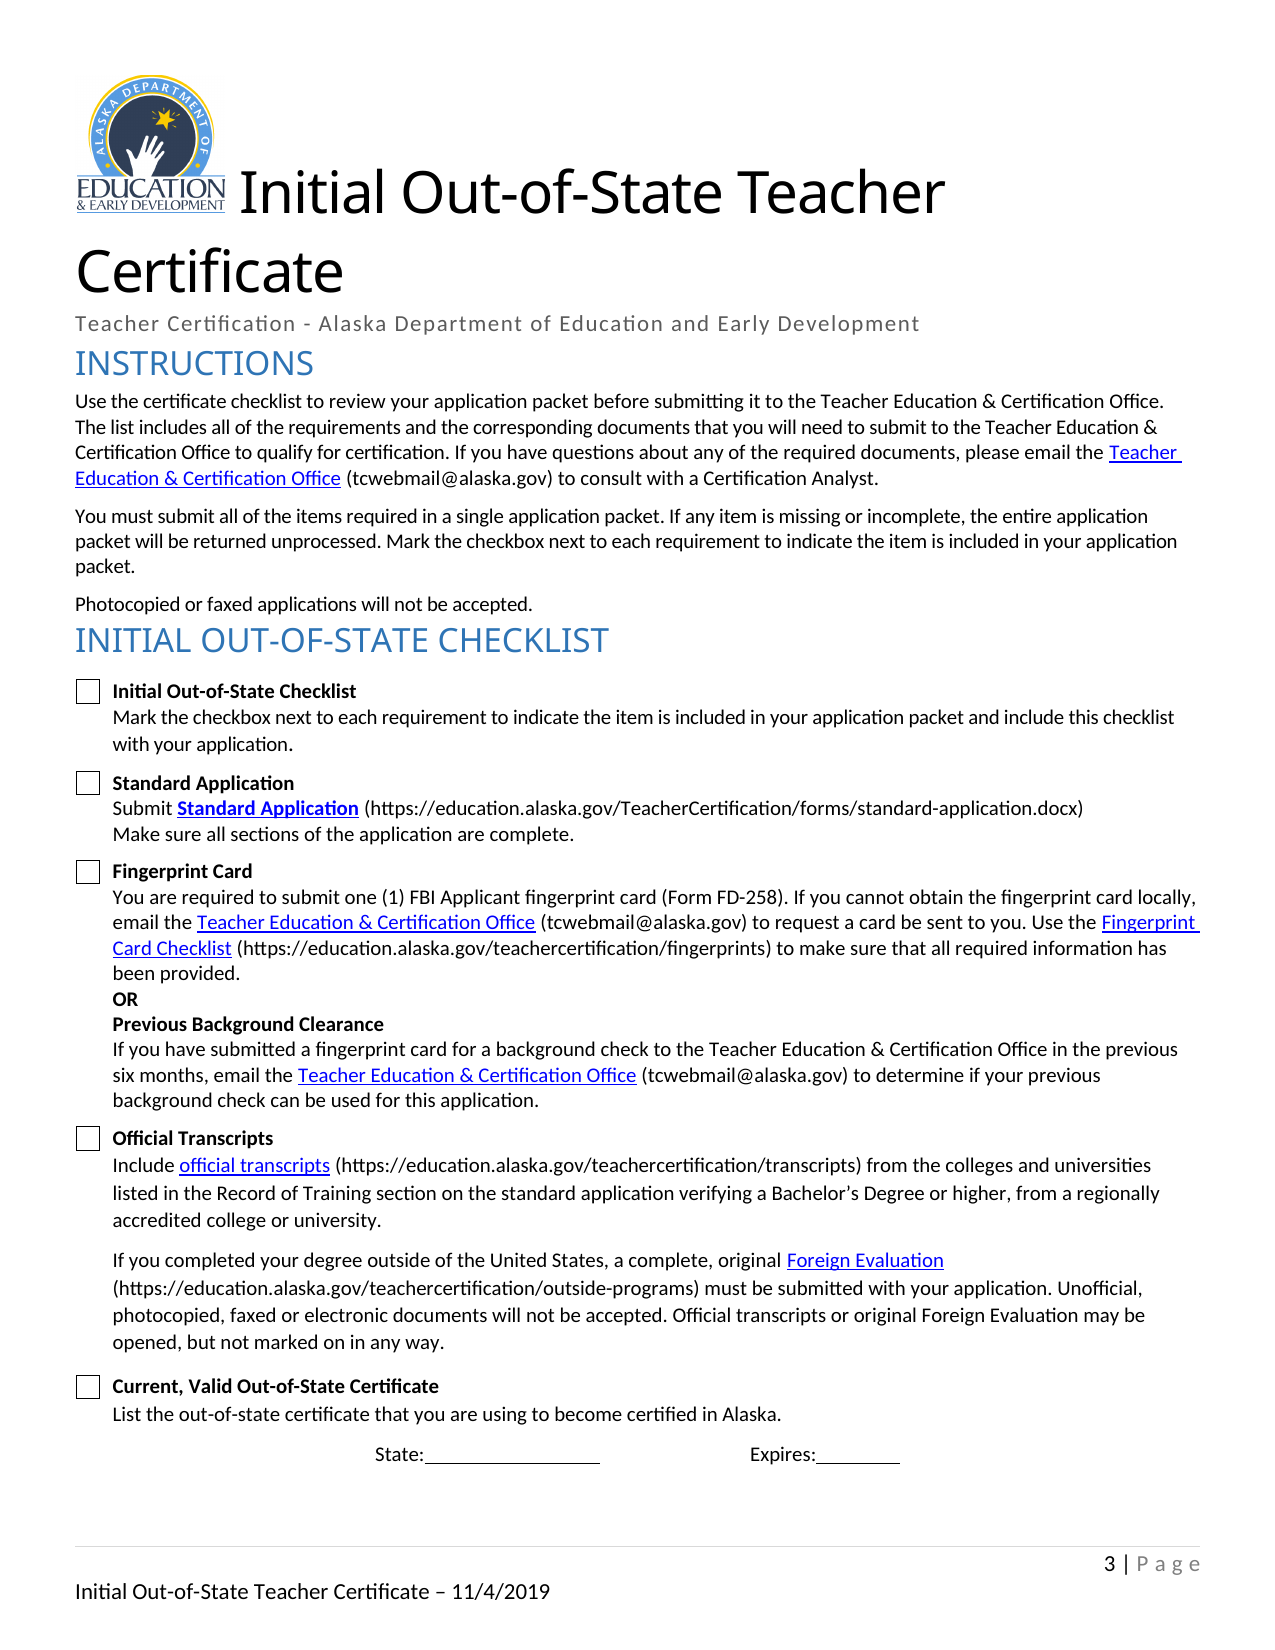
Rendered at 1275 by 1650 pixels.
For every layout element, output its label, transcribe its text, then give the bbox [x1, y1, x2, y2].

text Fingerprint Card You are required to submit one (1) FBI Applicant fingerprint card (Form FD-258). If you cannot obtain the fingerprint card locally, email the Teacher Education & Certification Office (tcwebmail@alaska.gov) to request a card be sent to you. Use the Fingerprint Card Checklist (https://education.alaska.gov/teachercertification/fingerprints) to make sure that all required information has been provided. OR Previous Background Clearance If you have submitted a fingerprint card for a background check to the Teacher Education & Certification Office in the previous six months, email the Teacher Education & Certification Office (tcwebmail@alaska.gov) to determine if your previous background check can be used for this application. [75, 859, 1200, 1113]
subtitle INITIAL OUT-OF-STATE CHECKLIST [75, 617, 1200, 662]
subtitle INSTRUCTIONS [75, 340, 1200, 385]
picture [75, 75, 226, 213]
text Photocopied or faxed applications will not be accepted. [75, 592, 1200, 617]
text Use the certificate checklist to review your application packet before submitting it to the Teacher Education & Certification Office. The list includes all of the requirements and the corresponding documents that you will need to submit to the Teacher Education & Certification Office to qualify for certification. If you have questions about any of the required documents, please email the Teacher Education & Certification Office (tcwebmail@alaska.gov) to consult with a Certification Analyst. [75, 389, 1200, 490]
text If you completed your degree outside of the United States, a complete, original Foreign Evaluation (https://education.alaska.gov/teachercertification/outside-programs) must be submitted with your application. Unofficial, photocopied, faxed or electronic documents will not be accepted. Official transcripts or original Foreign Evaluation may be opened, but not marked on in any way. [112, 1247, 1200, 1355]
text Official Transcripts Include official transcripts (https://education.alaska.gov/teachercertification/transcripts) from the colleges and universities listed in the Record of Training section on the standard application verifying a Bachelor’s Degree or higher, from a regionally accredited college or university. [75, 1125, 1200, 1233]
list State: Expires: [75, 1439, 1200, 1467]
list List the out-of-state certificate that you are using to become certified in Alaska. [75, 1401, 1200, 1426]
text Standard Application Submit Standard Application (https://education.alaska.gov/TeacherCertification/forms/standard-application.docx) Make sure all sections of the application are complete. [75, 770, 1200, 846]
title Initial Out-of-State Teacher Certificate [75, 75, 1200, 309]
subtitle Teacher Certification - Alaska Department of Education and Early Development [75, 309, 1200, 338]
text Current, Valid Out-of-State Certificate [75, 1374, 1200, 1399]
text Initial Out-of-State Checklist Mark the checkbox next to each requirement to indicate the item is included in your application packet and include this checklist with your application. [75, 678, 1200, 757]
text You must submit all of the items required in a single application packet. If any item is missing or incomplete, the entire application packet will be returned unprocessed. Mark the checkbox next to each requirement to indicate the item is included in your application packet. [75, 503, 1200, 579]
